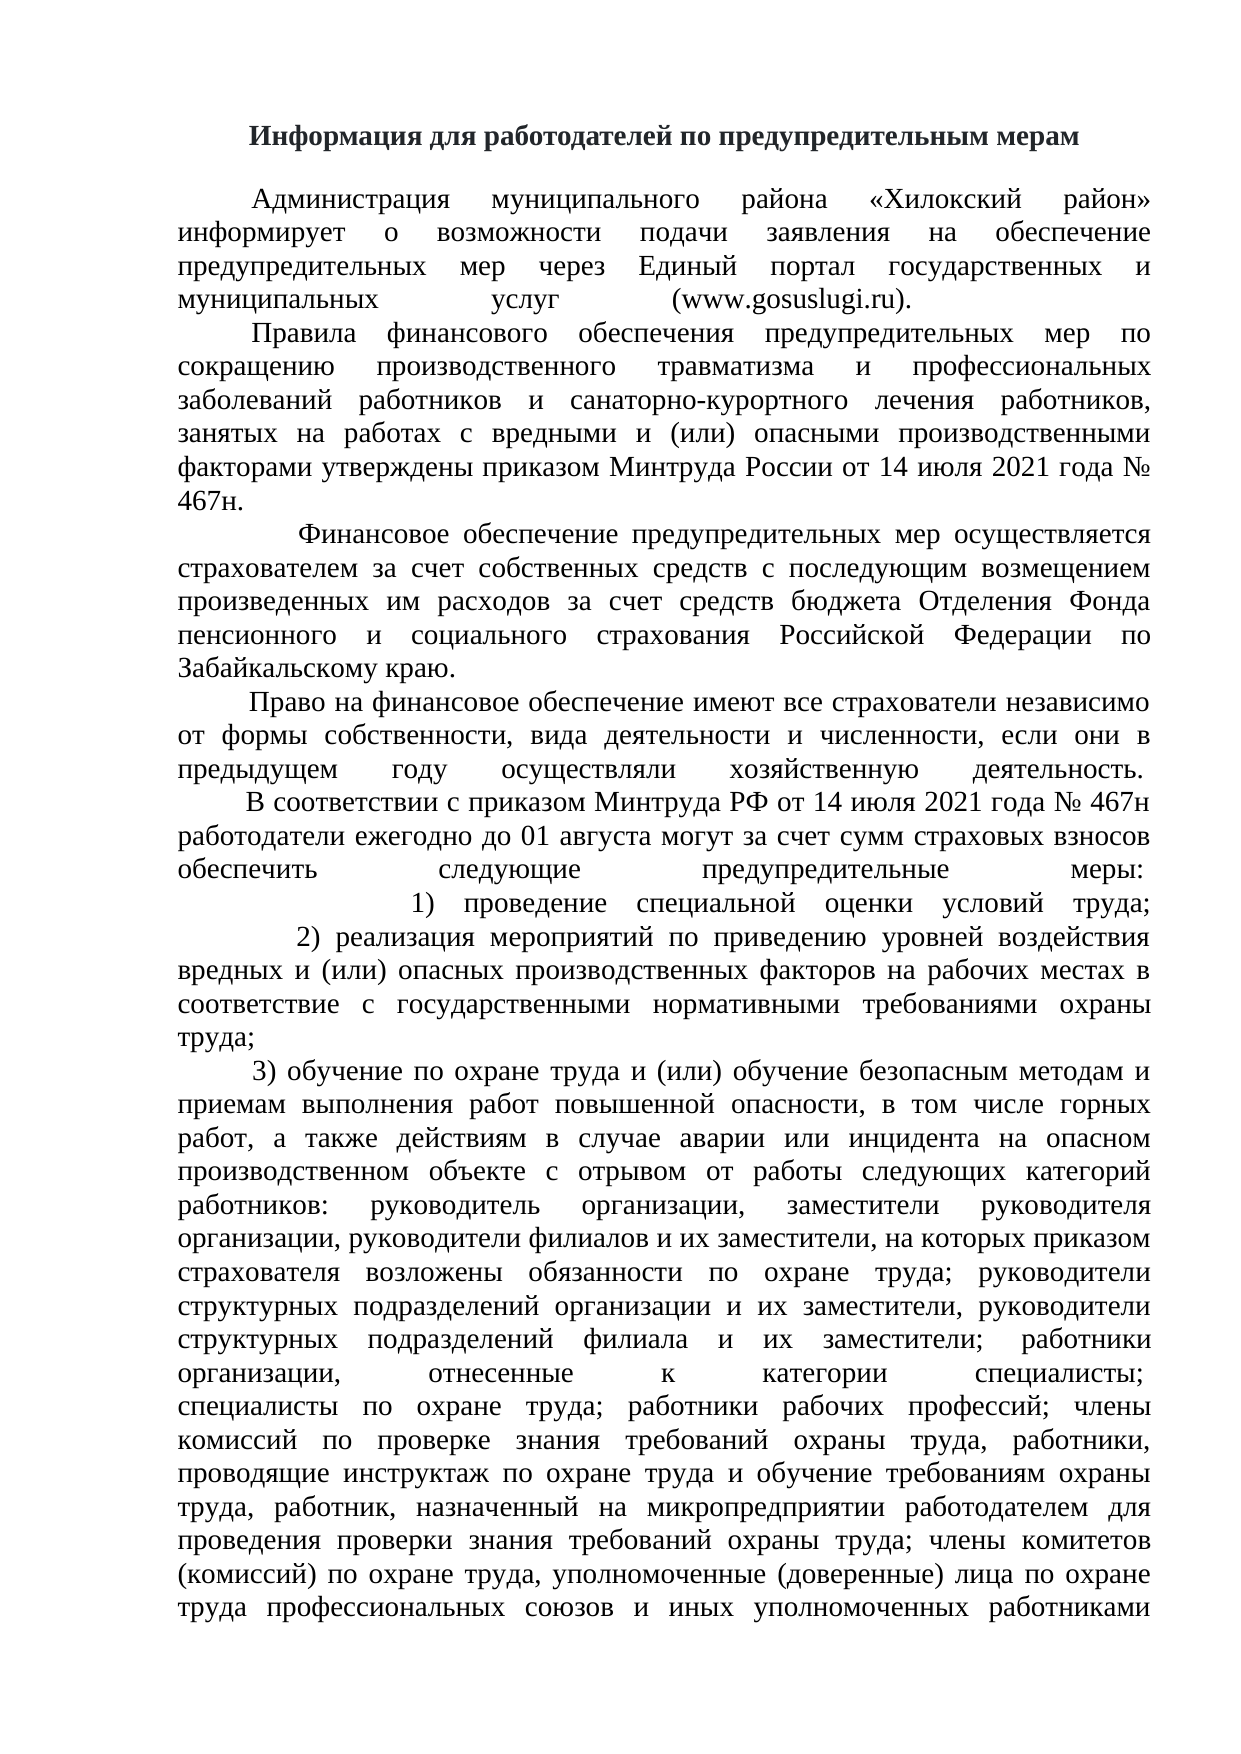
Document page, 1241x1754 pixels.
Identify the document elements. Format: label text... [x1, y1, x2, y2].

text Администрация муниципального района «Хилокский район» информирует о возможности подачи заявления на обеспечение предупредительных мер через Единый портал государственных и муниципальных услуг (www.gosuslugi.ru). Правила финансового обеспечения предупредительных мер по сокращению производственного травматизма и профессиональных заболеваний работников и санаторно-курортного лечения работников, занятых на работах с вредными и (или) опасными производственными факторами утверждены приказом Минтруда России от 14 июля 2021 года № 467н. Финансовое обеспечение предупредительных мер осуществляется страхователем за счет собственных средств с последующим возмещением произведенных им расходов за счет средств бюджета Отделения Фонда пенсионного и социального страхования Российской Федерации по Забайкальскому краю. [177, 181, 1152, 684]
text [177, 684, 1152, 1623]
text Информация для работодателей по предупредительным мерам [177, 118, 1152, 152]
